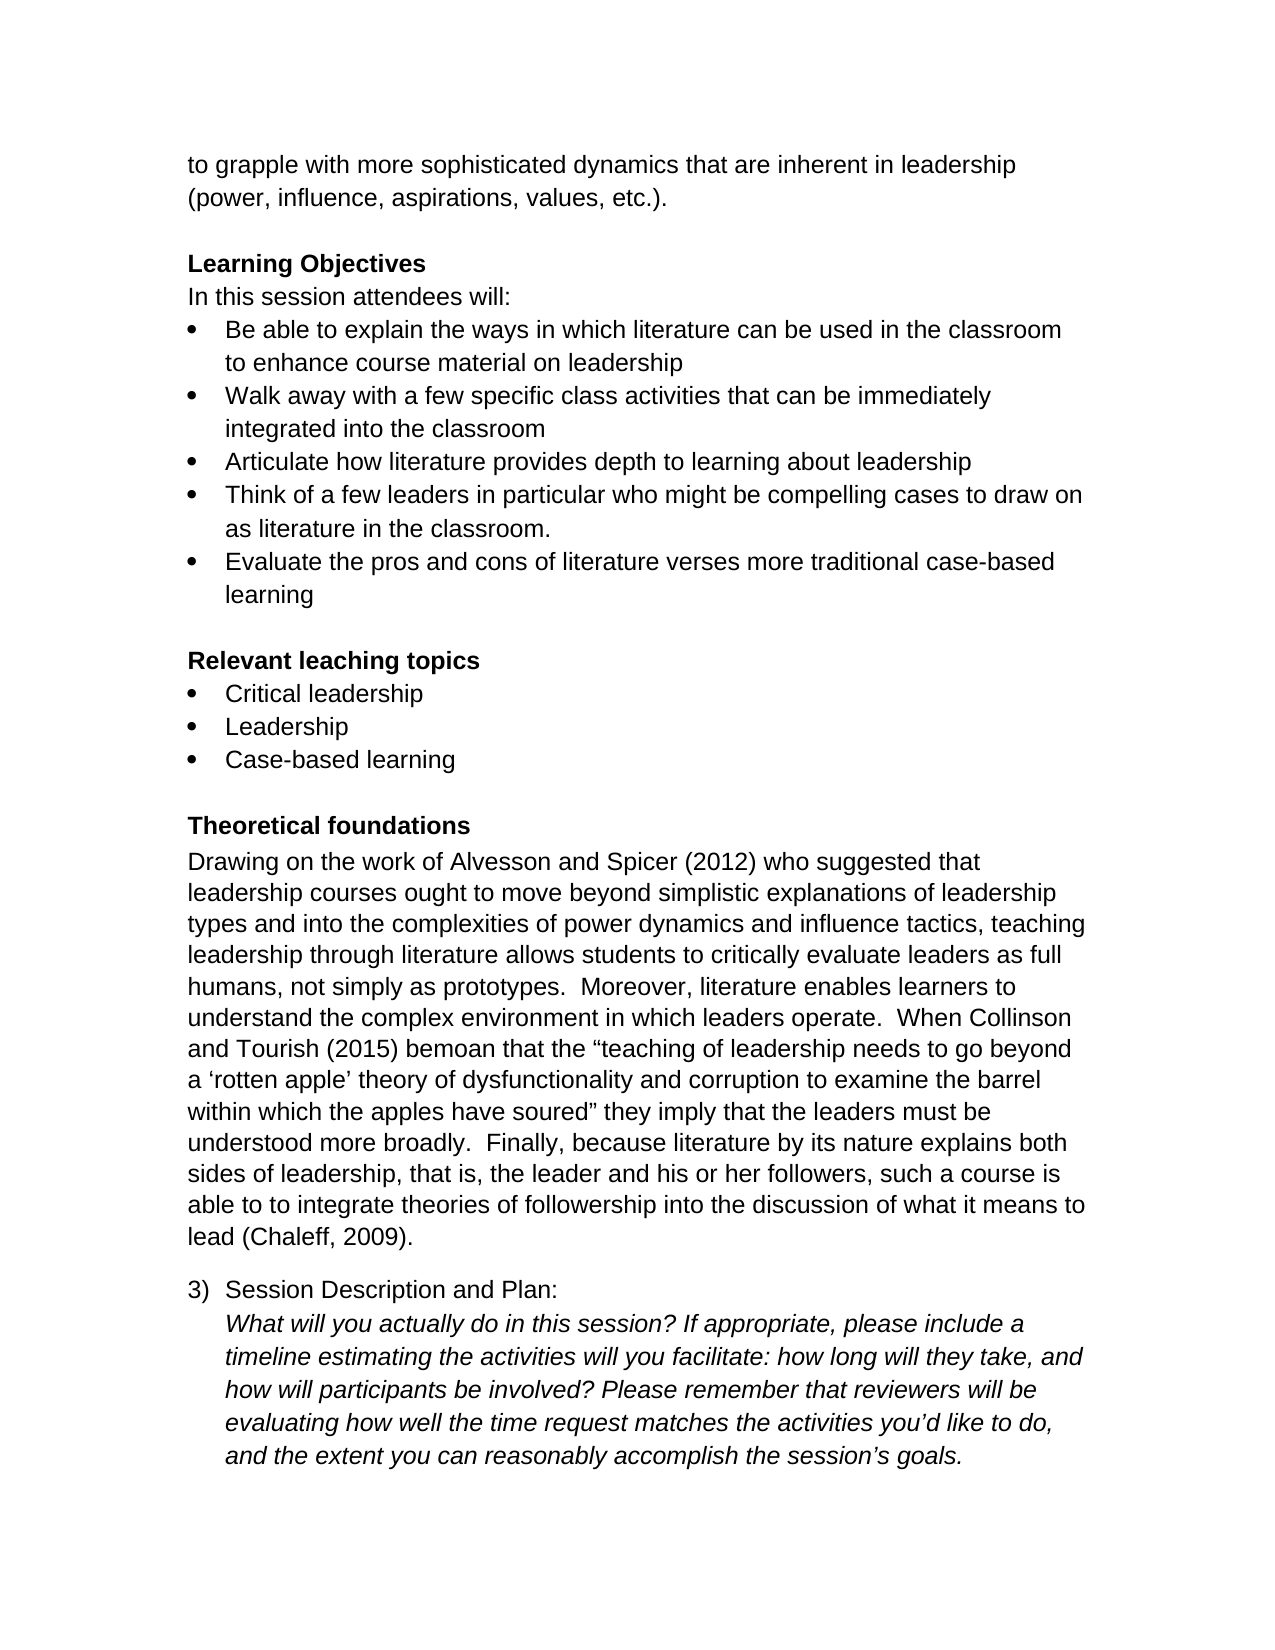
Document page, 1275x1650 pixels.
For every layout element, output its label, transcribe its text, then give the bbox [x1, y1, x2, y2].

text Theoretical foundations [187, 811, 1087, 840]
list Be able to explain the ways in which literature can be used in the classroom to enhance course material on leadership [187, 315, 1087, 377]
list Think of a few leaders in particular who might be compelling cases to draw on as literature in the classroom. [187, 481, 1087, 542]
text Relevant leaching topics [187, 646, 1087, 674]
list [225, 1308, 1087, 1469]
list Session Description and Plan: [187, 1276, 1087, 1304]
list Case-based learning [187, 745, 1087, 774]
text Drawing on the work of Alvesson and Spicer (2012) who suggested that leadership courses ought to move beyond simplistic explanations of leadership types and into the complexities of power dynamics and influence tactics, teaching leadership through literature allows students to critically evaluate leaders as full humans, not simply as prototypes. Moreover, literature enables learners to understand the complex environment in which leaders operate. When Collinson and Tourish (2015) bemoan that the “teaching of leadership needs to go beyond a ‘rotten apple’ theory of dysfunctionality and corruption to examine the barrel within which the apples have soured” they imply that the leaders must be understood more broadly. Finally, because literature by its nature explains both sides of leadership, that is, the leader and his or her followers, such a course is able to to integrate theories of followership into the discussion of what it means to lead (Chaleff, 2009). [187, 844, 1087, 1251]
list Critical leadership [187, 679, 1087, 708]
list Articulate how literature provides depth to learning about leadership [187, 447, 1087, 476]
text In this session attendees will: [187, 282, 1087, 311]
list Evaluate the pros and cons of literature verses more traditional case-based learning [187, 547, 1087, 608]
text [187, 150, 1087, 212]
list Walk away with a few specific class activities that can be immediately integrated into the classroom [187, 381, 1087, 443]
text Learning Objectives [187, 249, 1087, 278]
list Leadership [187, 712, 1087, 741]
